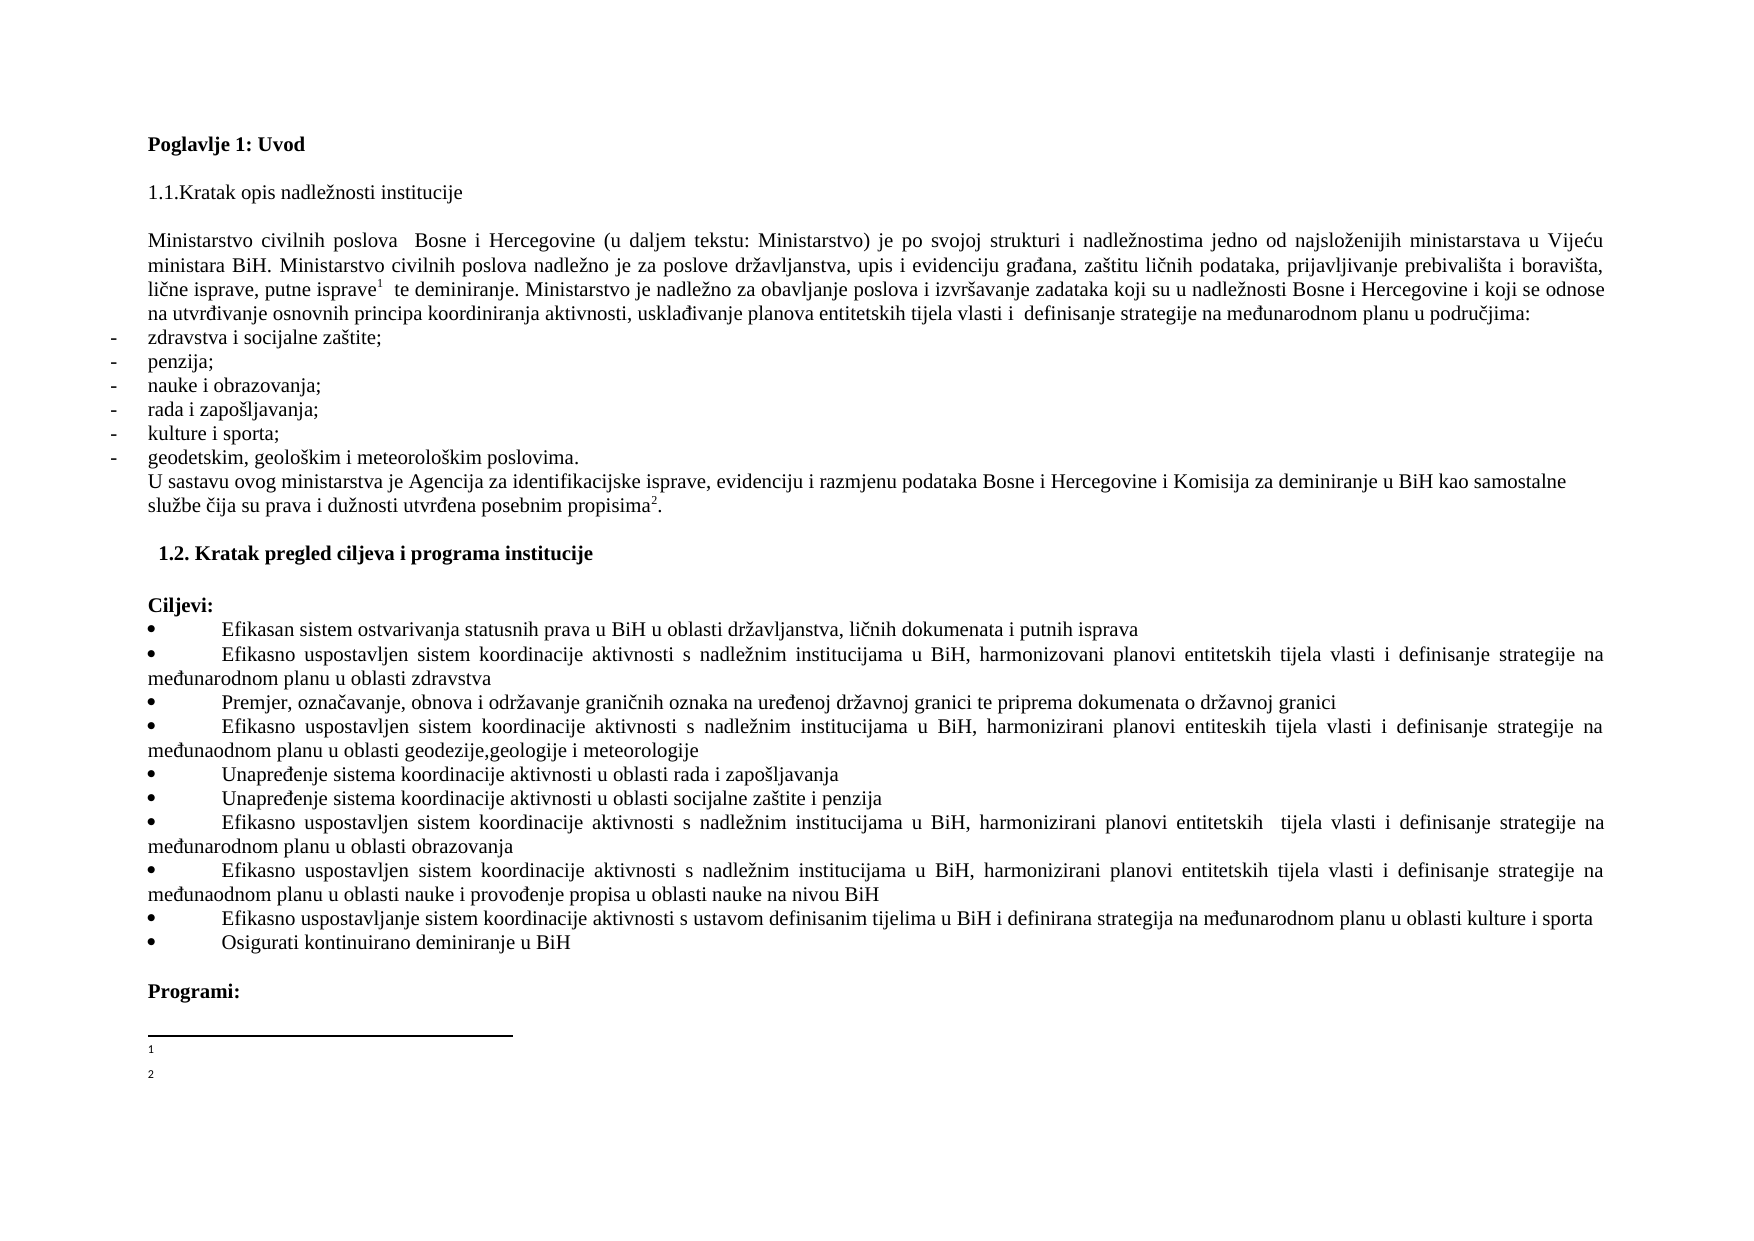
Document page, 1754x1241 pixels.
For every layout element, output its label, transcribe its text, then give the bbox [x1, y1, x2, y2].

list Efikasno uspostavljen sistem koordinacije aktivnosti s nadležnim institucijama u BiH, harmonizirani planovi entiteskih tijela vlasti i definisanje strategije na međunaodnom planu u oblasti geodezije,geologije i meteorologije [148, 714, 1606, 762]
list Efikasno uspostavljen sistem koordinacije aktivnosti s nadležnim institucijama u BiH, harmonizirani planovi entitetskih tijela vlasti i definisanje strategije na međunarodnom planu u oblasti obrazovanja [148, 810, 1606, 858]
list geodetskim, geološkim i meteorološkim poslovima. [110, 445, 1606, 469]
text Ministarstvo civilnih poslova Bosne i Hercegovine (u daljem tekstu: Ministarstvo) je po svojoj strukturi i nadležnostima jedno od najsloženijih ministarstava u Vijeću ministara BiH. Ministarstvo civilnih poslova nadležno je za poslove državljanstva, upis i evidenciju građana, zaštitu ličnih podataka, prijavljivanje prebivališta i boravišta, lične isprave, putne isprave te deminiranje. Ministarstvo je nadležno za obavljanje poslova i izvršavanje zadataka koji su u nadležnosti Bosne i Hercegovine i koji se odnose na utvrđivanje osnovnih principa koordiniranja aktivnosti, usklađivanje planova entitetskih tijela vlasti i definisanje strategije na međunarodnom planu u područjima: [148, 228, 1606, 325]
text U sastavu ovog ministarstva je Agencija za identifikacijske isprave, evidenciju i razmjenu podataka Bosne i Hercegovine i Komisija za deminiranje u BiH kao samostalne službe čija su prava i dužnosti utvrđena posebnim propisima. [148, 469, 1606, 517]
list Efikasno uspostavljanje sistem koordinacije aktivnosti s ustavom definisanim tijelima u BiH i definirana strategija na međunarodnom planu u oblasti kulture i sporta [148, 906, 1606, 930]
text Programi: [148, 979, 1624, 1003]
list Efikasno uspostavljen sistem koordinacije aktivnosti s nadležnim institucijama u BiH, harmonizirani planovi entitetskih tijela vlasti i definisanje strategije na međunaodnom planu u oblasti nauke i provođenje propisa u oblasti nauke na nivou BiH [148, 858, 1606, 906]
list penzija; [110, 349, 1606, 373]
text 1.1.Kratak opis nadležnosti institucije [148, 180, 1606, 204]
text 1.2. Kratak pregled ciljeva i programa institucije [148, 541, 1606, 565]
list Unapređenje sistema koordinacije aktivnosti u oblasti rada i zapošljavanja [148, 762, 1606, 786]
list Unapređenje sistema koordinacije aktivnosti u oblasti socijalne zaštite i penzija [148, 786, 1606, 810]
list rada i zapošljavanja; [110, 397, 1606, 421]
list zdravstva i socijalne zaštite; [110, 325, 1606, 349]
list Premjer, označavanje, obnova i održavanje graničnih oznaka na uređenoj državnoj granici te priprema dokumenata o državnoj granici [148, 689, 1606, 714]
text Poglavlje 1: Uvod [148, 132, 1606, 156]
list nauke i obrazovanja; [110, 373, 1606, 397]
list Efikasan sistem ostvarivanja statusnih prava u BiH u oblasti državljanstva, ličnih dokumenata i putnih isprava [148, 617, 1606, 641]
list Efikasno uspostavljen sistem koordinacije aktivnosti s nadležnim institucijama u BiH, harmonizovani planovi entitetskih tijela vlasti i definisanje strategije na međunarodnom planu u oblasti zdravstva [148, 641, 1606, 689]
text Ciljevi: [148, 593, 1606, 617]
list Osigurati kontinuirano deminiranje u BiH [148, 930, 1606, 954]
list kulture i sporta; [110, 421, 1606, 445]
